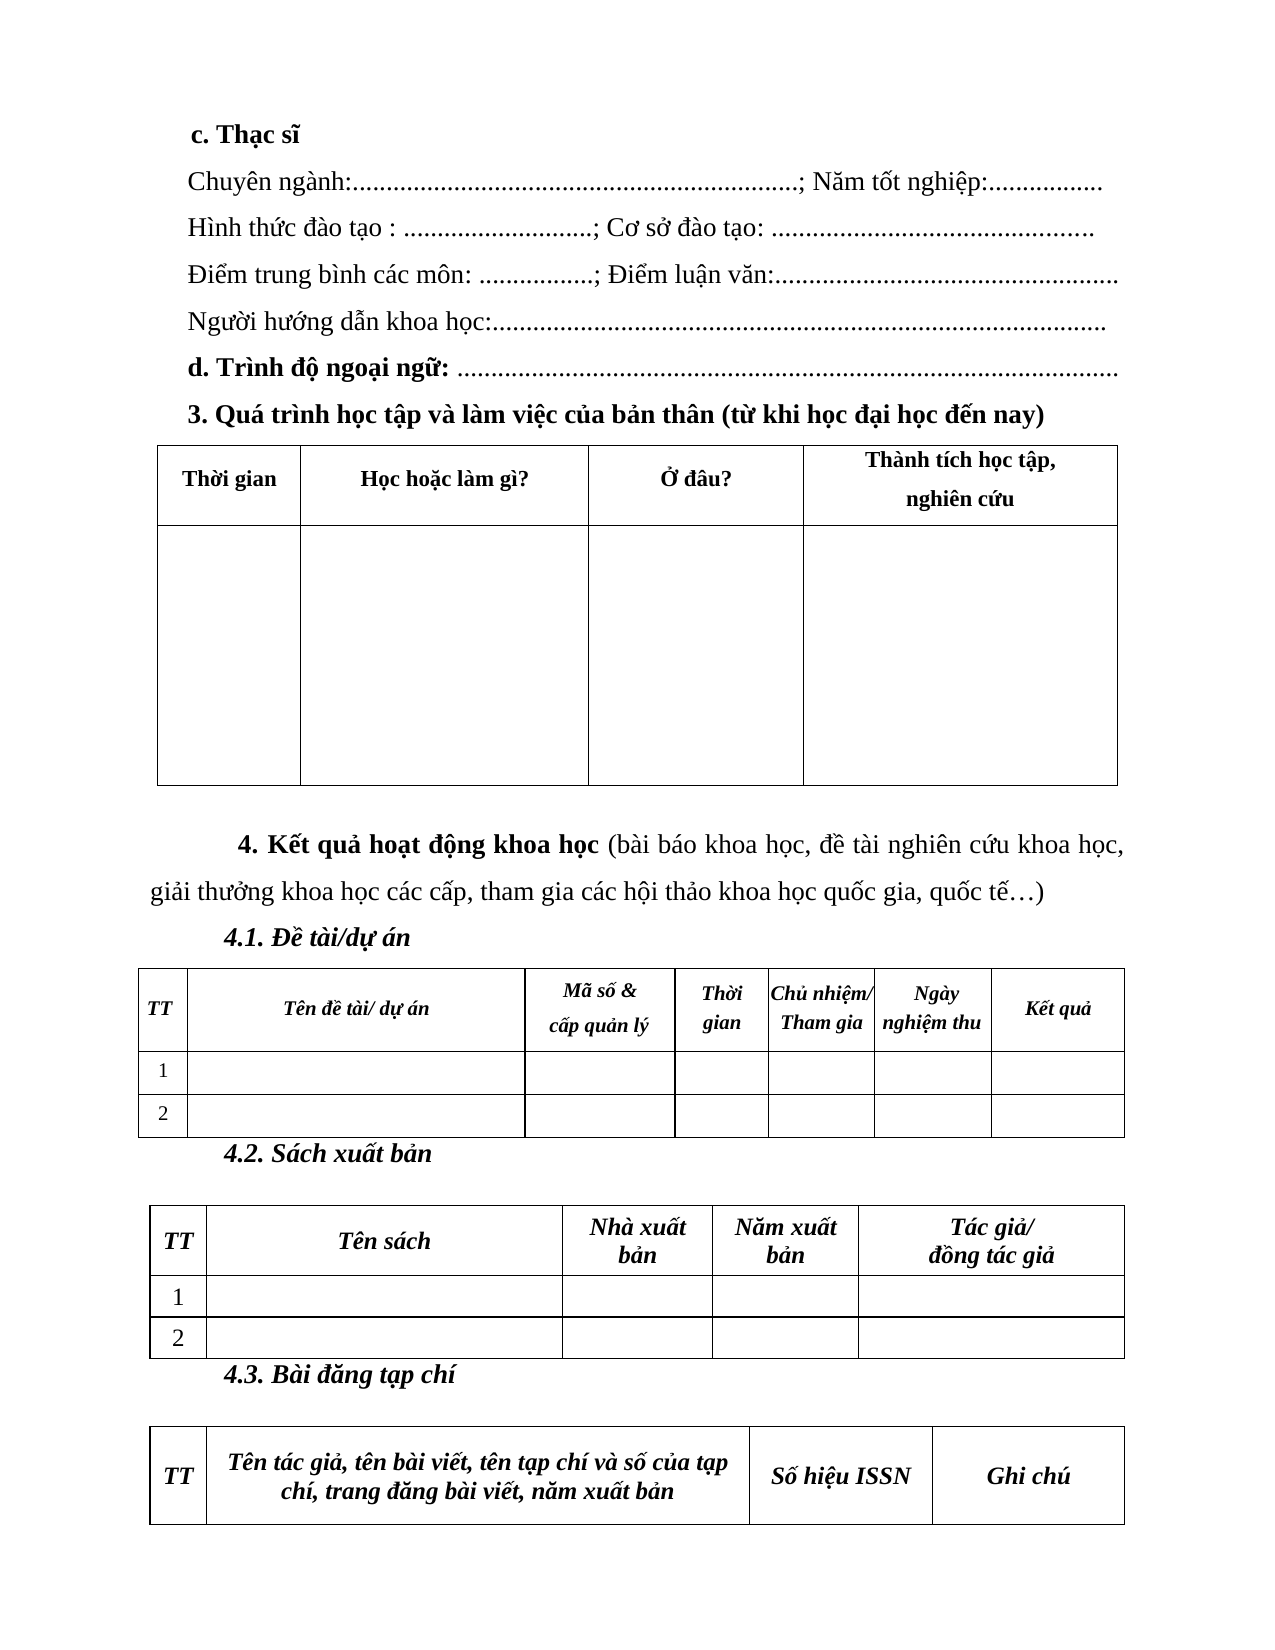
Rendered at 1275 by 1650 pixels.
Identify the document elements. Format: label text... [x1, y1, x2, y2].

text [150, 165, 1125, 196]
table_cell [526, 1052, 674, 1094]
text Hình thức đào tạo : ............................; Cơ sở đào tạo: .. [150, 211, 1125, 243]
table_cell [875, 1095, 991, 1137]
text 3. Quá trình học tập và làm việc của bản thân (từ khi học đại học đến nay) [150, 398, 1125, 429]
table_header Nhà xuất bản [563, 1206, 712, 1275]
table_cell [526, 1095, 674, 1137]
table_cell [992, 1095, 1124, 1137]
table_cell [676, 1095, 768, 1137]
table_cell 1 [151, 1276, 206, 1316]
table_cell [875, 1052, 991, 1094]
table_header Thời gian [676, 969, 768, 1051]
table_cell [207, 1318, 562, 1358]
table_cell 2 [139, 1095, 187, 1137]
table_cell [589, 526, 803, 785]
table_header Tên đề tài/ dự án [188, 969, 524, 1051]
table_header Thời gian [158, 446, 300, 525]
table_cell [563, 1276, 712, 1316]
table_header Mã số & cấp quản lý [526, 969, 674, 1051]
table_header Kết quả [992, 969, 1124, 1051]
table_cell [713, 1276, 858, 1316]
table_cell [158, 526, 300, 785]
text d. Trình độ ngoại ngữ: .................................................................................................. [150, 351, 1125, 383]
table_cell [188, 1052, 524, 1094]
table_cell [859, 1276, 1124, 1316]
table_cell [676, 1052, 768, 1094]
table_header Năm xuất bản [713, 1206, 858, 1275]
table_cell 1 [139, 1052, 187, 1094]
table_header Thành tích học tập, nghiên cứu [804, 446, 1117, 525]
table_cell 2 [151, 1318, 206, 1358]
table_header Tên sách [207, 1206, 562, 1275]
table_cell [769, 1095, 874, 1137]
table_cell [563, 1318, 712, 1358]
table_header Chủ nhiệm/ Tham gia [769, 969, 874, 1051]
text c. Thạc sĩ [150, 118, 1125, 149]
table_header Học hoặc làm gì? [301, 446, 588, 525]
text Điểm trung bình các môn: .................; Điểm luận văn:................................................... [150, 258, 1125, 289]
table_cell [188, 1095, 524, 1137]
table_header Tên tác giả, tên bài viết, tên tạp chí và số của tạp chí, trang đăng bài viết, năm xuất bản [207, 1427, 749, 1524]
text 4. Kết quả hoạt động khoa học (bài báo khoa học, đề tài nghiên cứu khoa học, giải thưởng khoa học các cấp, tham gia các hội thảo khoa học quốc gia, quốc tế…) [150, 828, 1125, 906]
table_cell [769, 1052, 874, 1094]
text 4.3. Bài đăng tạp chí [150, 1359, 1125, 1390]
text Người hướng dẫn khoa học:........................................................................................... [150, 305, 1125, 336]
table_header Ở đâu? [589, 446, 803, 525]
table_cell [301, 526, 588, 785]
table_cell [713, 1318, 858, 1358]
table_header Tác giả/ đồng tác giả [859, 1206, 1124, 1275]
table_header Ghi chú [933, 1427, 1124, 1524]
table_cell [859, 1318, 1124, 1358]
text 4.2. Sách xuất bản [150, 1138, 1125, 1169]
table_header Số hiệu ISSN [750, 1427, 932, 1524]
table_cell [804, 526, 1117, 785]
table_header Ngày nghiệm thu [875, 969, 991, 1051]
table_header TT [139, 969, 187, 1051]
table_cell [207, 1276, 562, 1316]
table_header TT [151, 1206, 206, 1275]
table_cell [992, 1052, 1124, 1094]
text 4.1. Đề tài/dự án [150, 921, 1125, 953]
table_header TT [151, 1427, 206, 1524]
